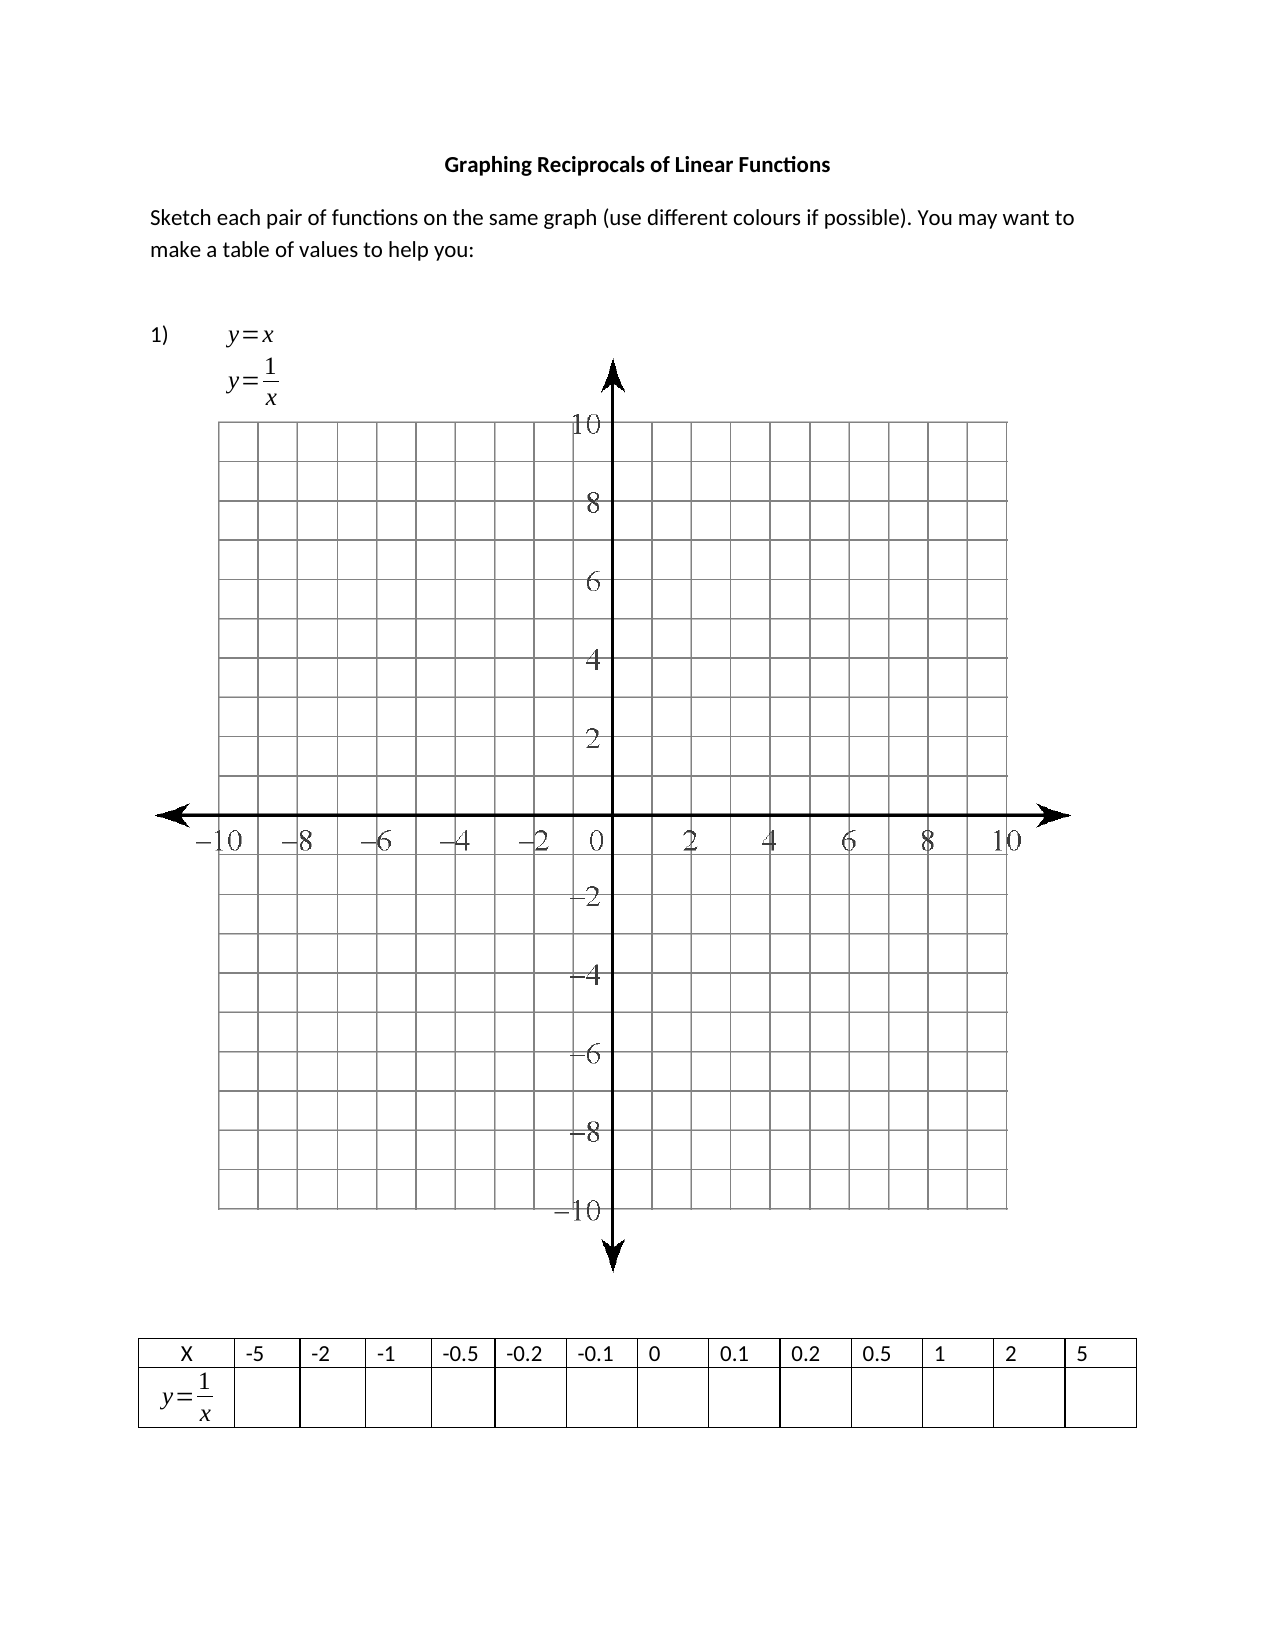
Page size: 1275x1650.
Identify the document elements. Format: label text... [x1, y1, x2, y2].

table_cell [994, 1368, 1064, 1427]
table_cell [1066, 1368, 1136, 1427]
table_cell [923, 1368, 993, 1427]
table_cell [139, 1368, 234, 1427]
table_cell [496, 1368, 566, 1427]
table_header 1 [923, 1339, 993, 1367]
table_header 0.5 [852, 1339, 922, 1367]
table_cell [432, 1368, 494, 1427]
table_cell [852, 1368, 922, 1427]
table_header 5 [1066, 1339, 1136, 1367]
table_cell [301, 1368, 365, 1427]
table_header -0.2 [496, 1339, 566, 1367]
picture [120, 357, 1143, 1284]
table_cell [366, 1368, 431, 1427]
table_header -5 [235, 1339, 299, 1367]
table_header 0.2 [781, 1339, 851, 1367]
table_cell [567, 1368, 637, 1427]
table_cell [709, 1368, 779, 1427]
text Sketch each pair of functions on the same graph (use different colours if possible). You may want to make a table of values to help you: [150, 203, 1125, 295]
table_cell [638, 1368, 708, 1427]
table_header X [139, 1339, 234, 1367]
table_header -2 [301, 1339, 365, 1367]
table_header -0.5 [432, 1339, 494, 1367]
table_header -0.1 [567, 1339, 637, 1367]
table_header 0.1 [709, 1339, 779, 1367]
text Graphing Reciprocals of Linear Functions [150, 150, 1125, 178]
table_header 2 [994, 1339, 1064, 1367]
table_header 0 [638, 1339, 708, 1367]
table_cell [781, 1368, 851, 1427]
text 1) [150, 320, 1125, 412]
table_header -1 [366, 1339, 431, 1367]
table_cell [235, 1368, 299, 1427]
